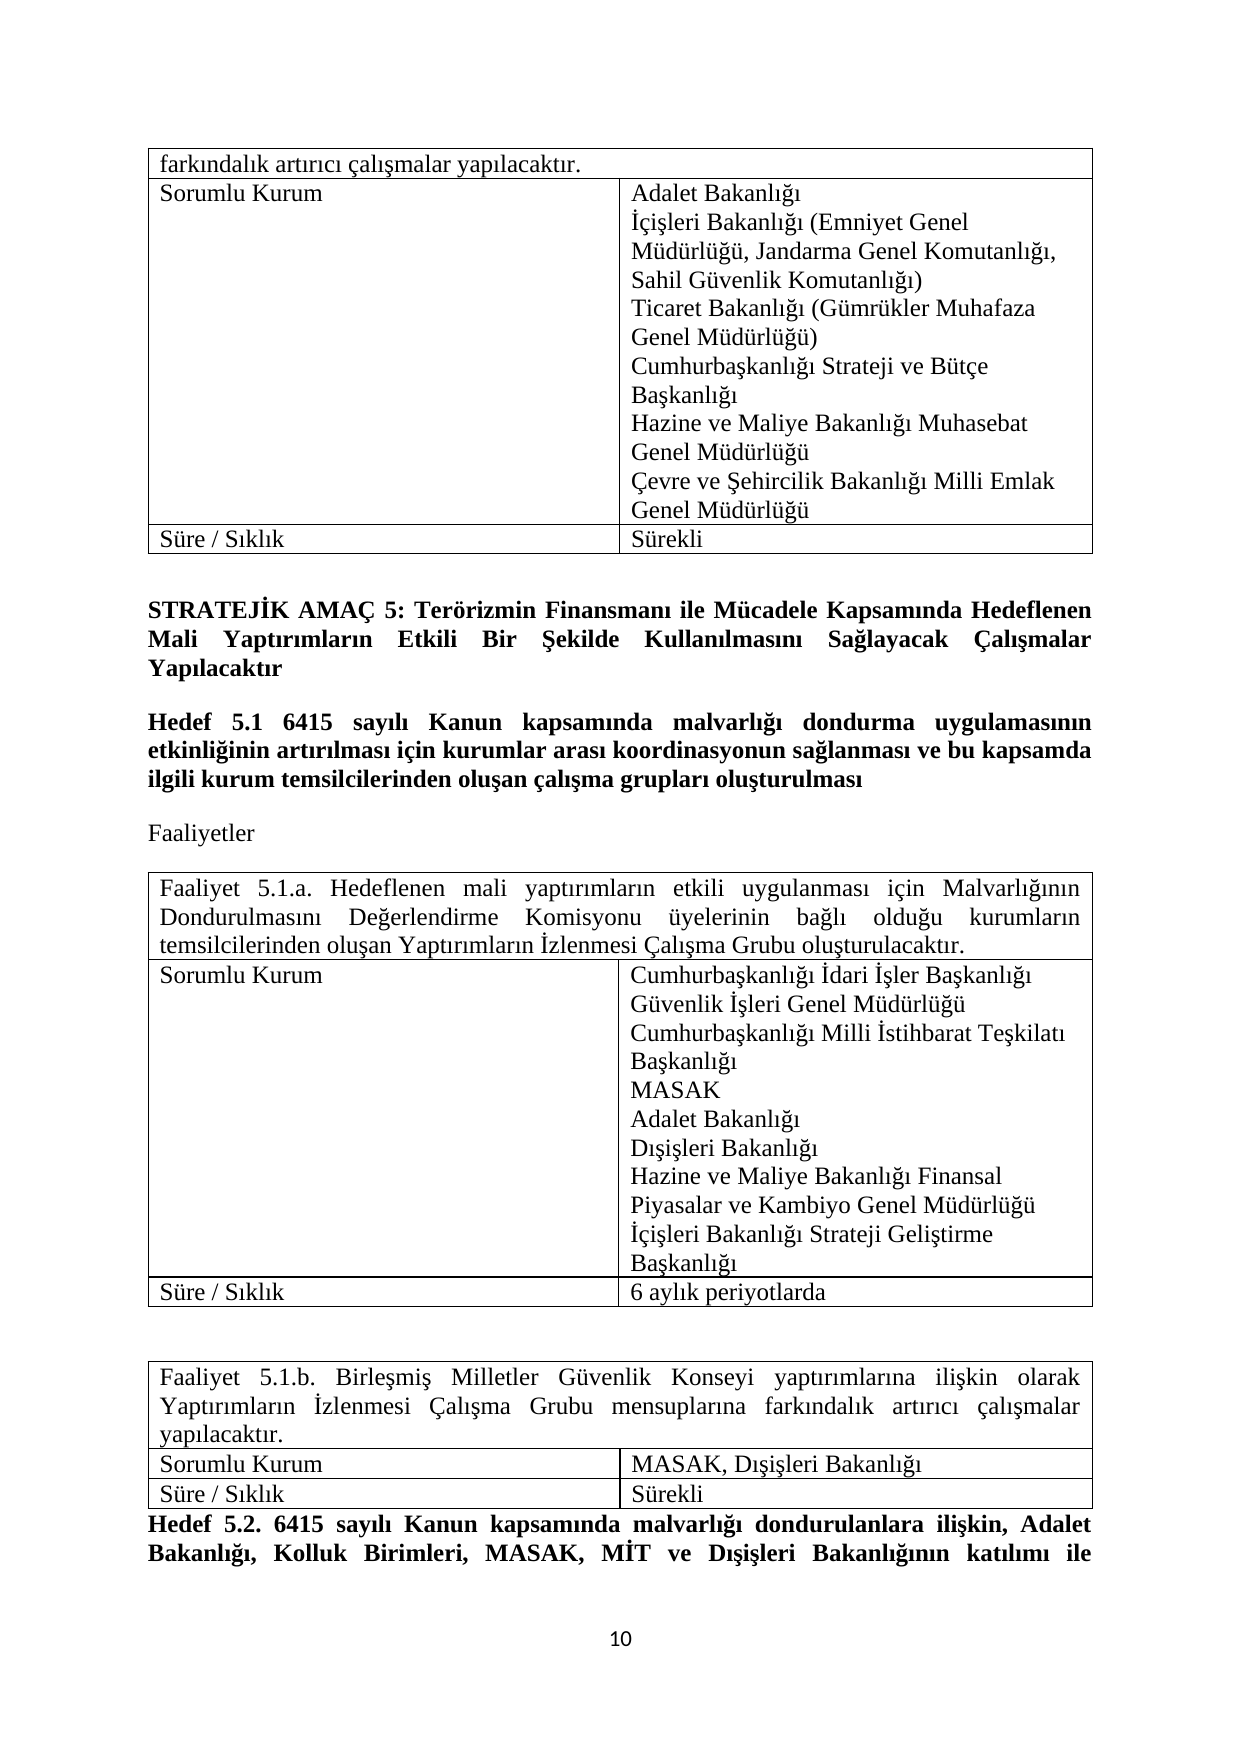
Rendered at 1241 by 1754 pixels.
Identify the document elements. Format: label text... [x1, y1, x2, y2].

table_cell Sorumlu Kurum [149, 179, 619, 523]
text STRATEJİK AMAÇ 5: Terörizmin Finansmanı ile Mücadele Kapsamında Hedeflenen Mali Yaptırımların Etkili Bir Şekilde Kullanılmasını Sağlayacak Çalışmalar Yapılacaktır [148, 596, 1093, 682]
table_cell Sorumlu Kurum [149, 1449, 619, 1478]
text Faaliyetler [148, 818, 1093, 847]
table_cell 6 aylık periyotlarda [619, 1278, 1092, 1306]
table_header Faaliyet 5.1.a. Hedeflenen mali yaptırımların etkili uygulanması için Malvarlığının Dondurulmasını Değerlendirme Komisyonu üyelerinin bağlı olduğu kurumların temsilcilerinden oluşan Yaptırımların İzlenmesi Çalışma Grubu oluşturulacaktır. [149, 873, 1092, 959]
table_header Faaliyet 5.1.b. Birleşmiş Milletler Güvenlik Konseyi yaptırımlarına ilişkin olarak Yaptırımların İzlenmesi Çalışma Grubu mensuplarına farkındalık artırıcı çalışmalar yapılacaktır. [149, 1362, 1092, 1448]
table_cell Sürekli [621, 1479, 1092, 1508]
table_cell Sürekli [620, 525, 1092, 553]
text Hedef 5.1 6415 sayılı Kanun kapsamında malvarlığı dondurma uygulamasının etkinliğinin artırılması için kurumlar arası koordinasyonun sağlanması ve bu kapsamda ilgili kurum temsilcilerinden oluşan çalışma grupları oluşturulması [148, 707, 1093, 793]
table_cell Cumhurbaşkanlığı İdari İşler Başkanlığı Güvenlik İşleri Genel Müdürlüğü Cumhurbaşkanlığı Milli İstihbarat Teşkilatı Başkanlığı MASAK Adalet Bakanlığı Dışişleri Bakanlığı Hazine ve Maliye Bakanlığı Finansal Piyasalar ve Kambiyo Genel Müdürlüğü İçişleri Bakanlığı Strateji Geliştirme Başkanlığı [619, 960, 1092, 1276]
table_cell Süre / Sıklık [149, 1278, 618, 1306]
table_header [149, 149, 1092, 177]
table_cell MASAK, Dışişleri Bakanlığı [621, 1449, 1092, 1478]
table_cell Sorumlu Kurum [149, 960, 618, 1276]
table_cell Süre / Sıklık [149, 1479, 619, 1508]
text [148, 1509, 1093, 1566]
table_cell Süre / Sıklık [149, 525, 619, 553]
